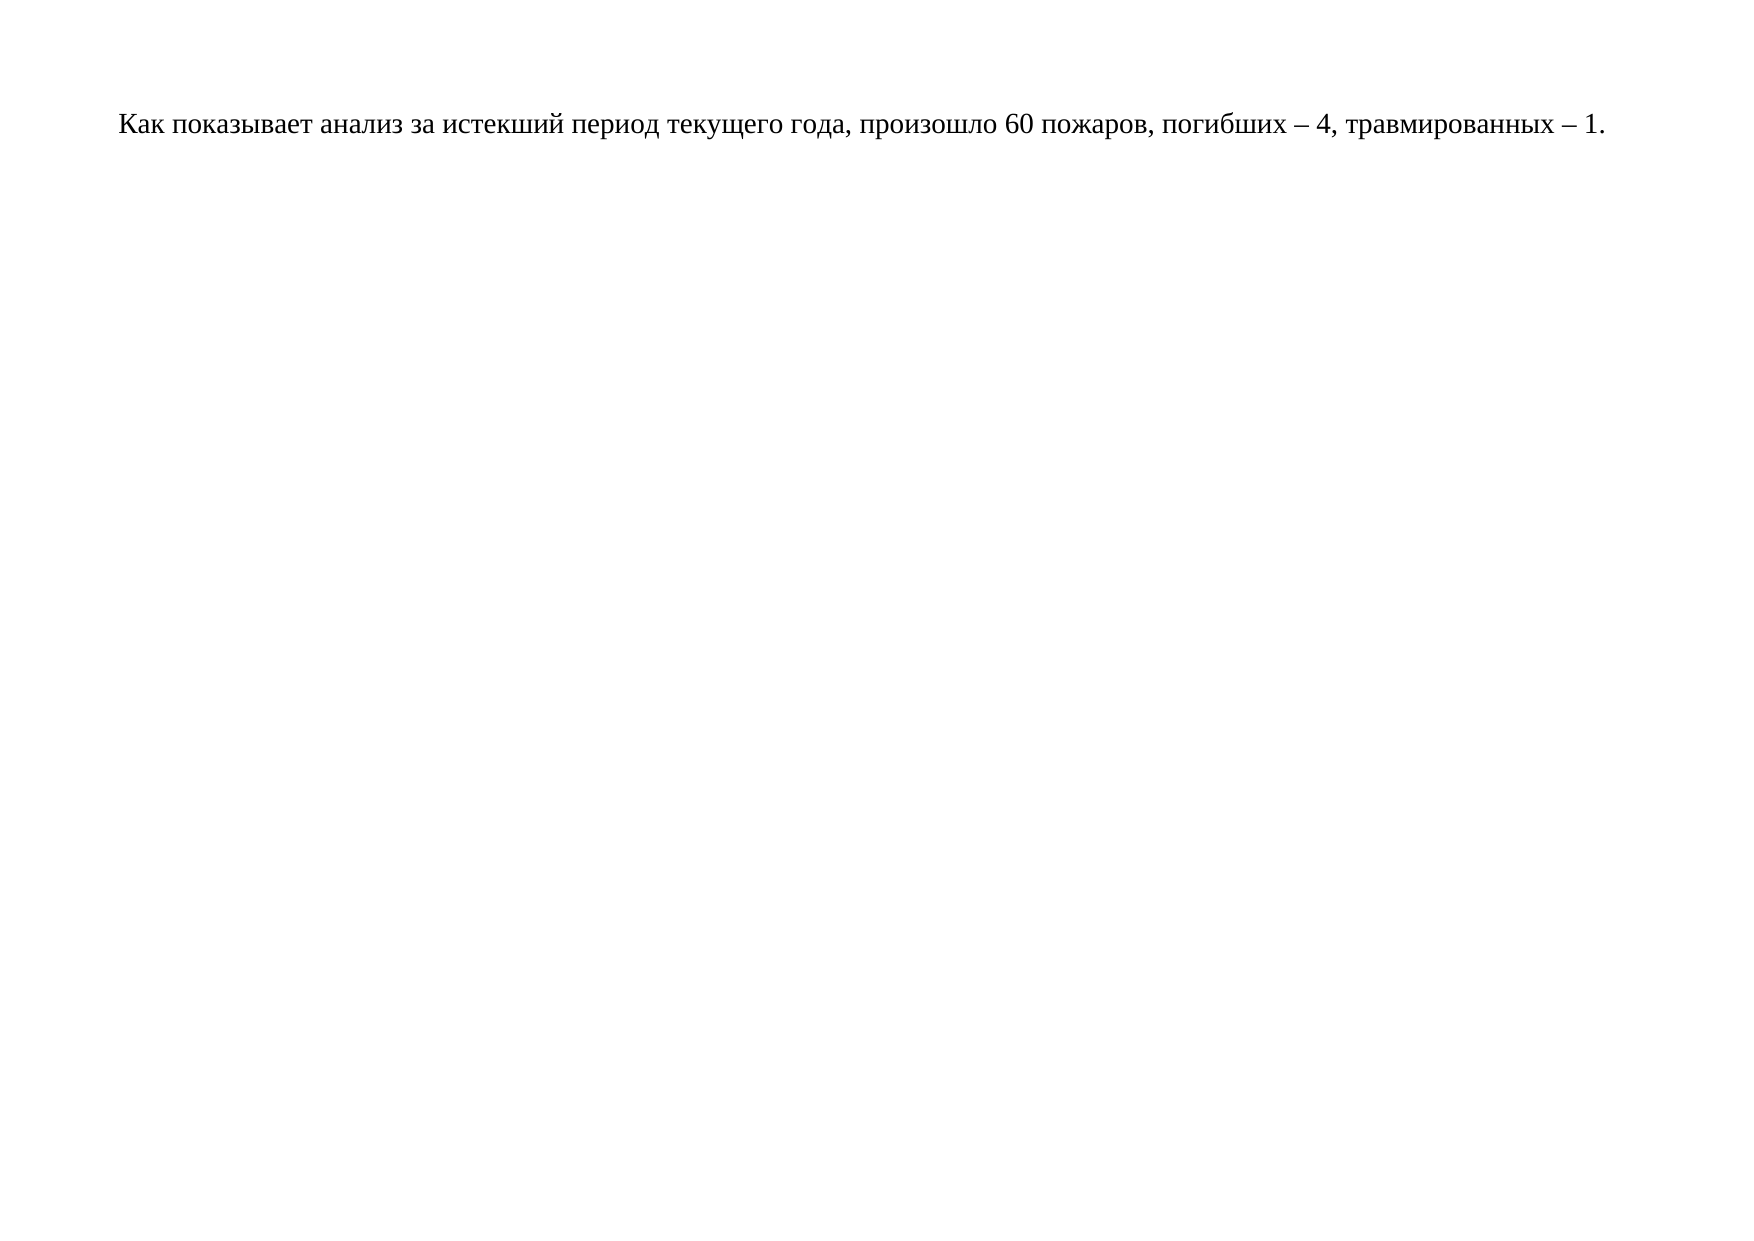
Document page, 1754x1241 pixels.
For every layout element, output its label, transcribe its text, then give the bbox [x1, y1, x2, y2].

text Как показывает анализ за истекший период текущего года, произошло 60 пожаров, погибших – 4, травмированных – 1. [118, 106, 1636, 140]
